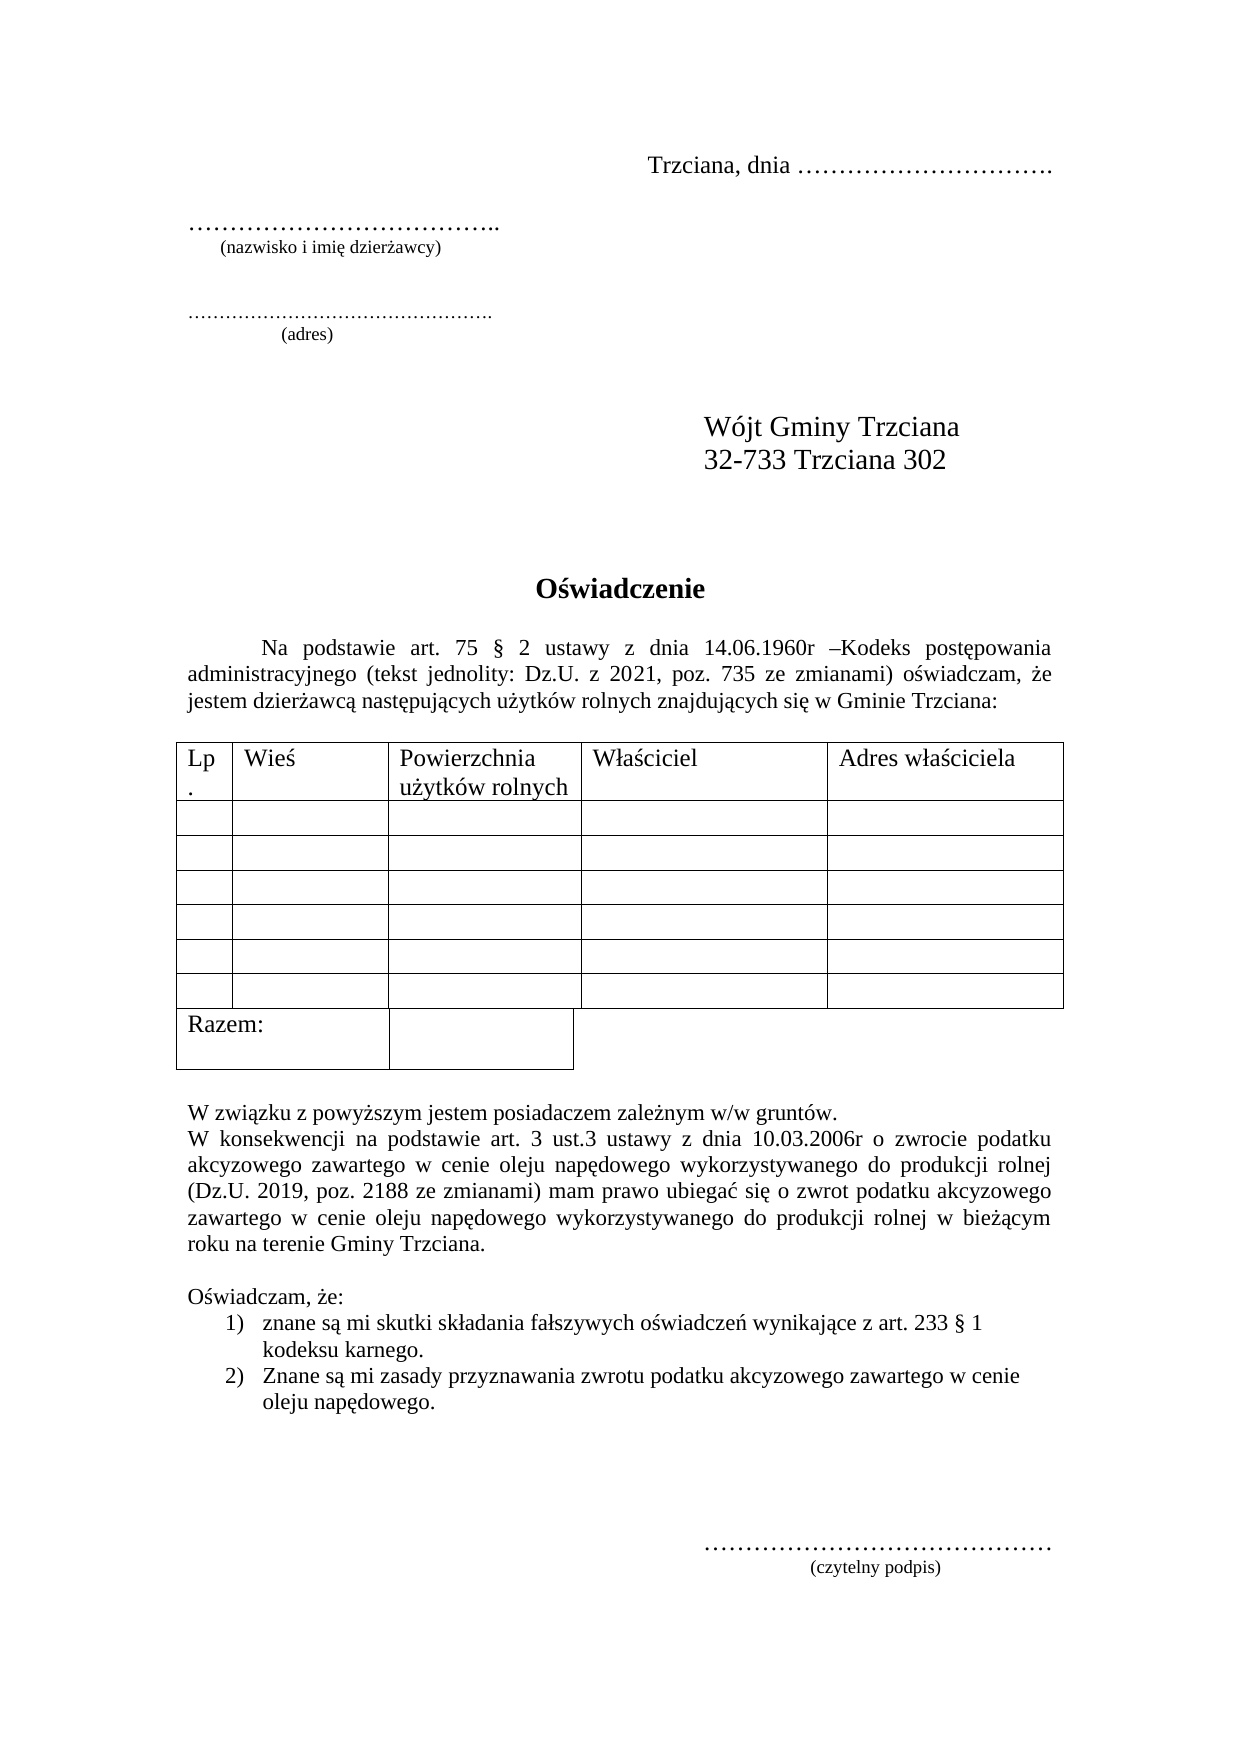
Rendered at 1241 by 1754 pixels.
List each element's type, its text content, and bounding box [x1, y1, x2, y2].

table_cell [233, 801, 388, 835]
table_cell [177, 905, 232, 939]
table_header Adres właściciela [828, 743, 1063, 800]
list znane są mi skutki składania fałszywych oświadczeń wynikające z art. 233 § 1 kodeksu karnego. [225, 1309, 1053, 1362]
text W konsekwencji na podstawie art. 3 ust.3 ustawy z dnia 10.03.2006r o zwrocie podatku akcyzowego zawartego w cenie oleju napędowego wykorzystywanego do produkcji rolnej (Dz.U. 2019, poz. 2188 ze zmianami) mam prawo ubiegać się o zwrot podatku akcyzowego zawartego w cenie oleju napędowego wykorzystywanego do produkcji rolnej w bieżącym roku na terenie Gminy Trzciana. [187, 1125, 1053, 1257]
text Na podstawie art. 75 § 2 ustawy z dnia 14.06.1960r –Kodeks postępowania administracyjnego (tekst jednolity: Dz.U. z 2021, poz. 735 ze zmianami) oświadczam, że jestem dzierżawcą następujących użytków rolnych znajdujących się w Gminie Trzciana: [187, 634, 1053, 713]
table_cell [389, 974, 581, 1008]
table_cell [582, 801, 827, 835]
table_cell [177, 974, 232, 1008]
table_cell [828, 871, 1063, 904]
table_cell Razem: [177, 1009, 389, 1069]
table_cell [582, 940, 827, 973]
table_cell [828, 974, 1063, 1008]
text …………………………………… [187, 1527, 1053, 1556]
table_cell [177, 940, 232, 973]
table_cell [582, 905, 827, 939]
list Znane są mi zasady przyznawania zwrotu podatku akcyzowego zawartego w cenie oleju napędowego. [225, 1362, 1053, 1415]
table_cell [389, 871, 581, 904]
table_cell [390, 1009, 573, 1069]
table_header Właściciel [582, 743, 827, 800]
text Wójt Gminy Trzciana [187, 409, 1053, 442]
table_cell [233, 871, 388, 904]
table_header Powierzchnia użytków rolnych [389, 743, 581, 800]
table_cell [233, 836, 388, 869]
text ……………………………….. [187, 207, 1053, 236]
table_cell [389, 940, 581, 973]
text Trzciana, dnia …………………………. [187, 150, 1053, 179]
table_cell [828, 905, 1063, 939]
table_header Wieś [233, 743, 388, 800]
table_cell [828, 801, 1063, 835]
table_header Lp. [177, 743, 232, 800]
table_cell [389, 905, 581, 939]
text …………………………………………. [187, 301, 1053, 322]
table_cell [177, 836, 232, 869]
table_cell [177, 801, 232, 835]
text (adres) [187, 322, 1053, 344]
table_cell [828, 836, 1063, 869]
text (czytelny podpis) [777, 1556, 1053, 1578]
table_cell [233, 974, 388, 1008]
table_cell [233, 905, 388, 939]
table_cell [582, 836, 827, 869]
table_cell [389, 801, 581, 835]
text (nazwisko i imię dzierżawcy) [187, 236, 1053, 258]
table_cell [582, 974, 827, 1008]
text Oświadczenie [187, 572, 1053, 605]
text W związku z powyższym jestem posiadaczem zależnym w/w gruntów. [187, 1098, 1053, 1125]
table_cell [389, 836, 581, 869]
table_cell [582, 871, 827, 904]
table_cell [233, 940, 388, 973]
table_cell [177, 871, 232, 904]
table_cell [828, 940, 1063, 973]
text 32-733 Trzciana 302 [187, 442, 1053, 476]
text Oświadczam, że: [187, 1283, 1053, 1309]
